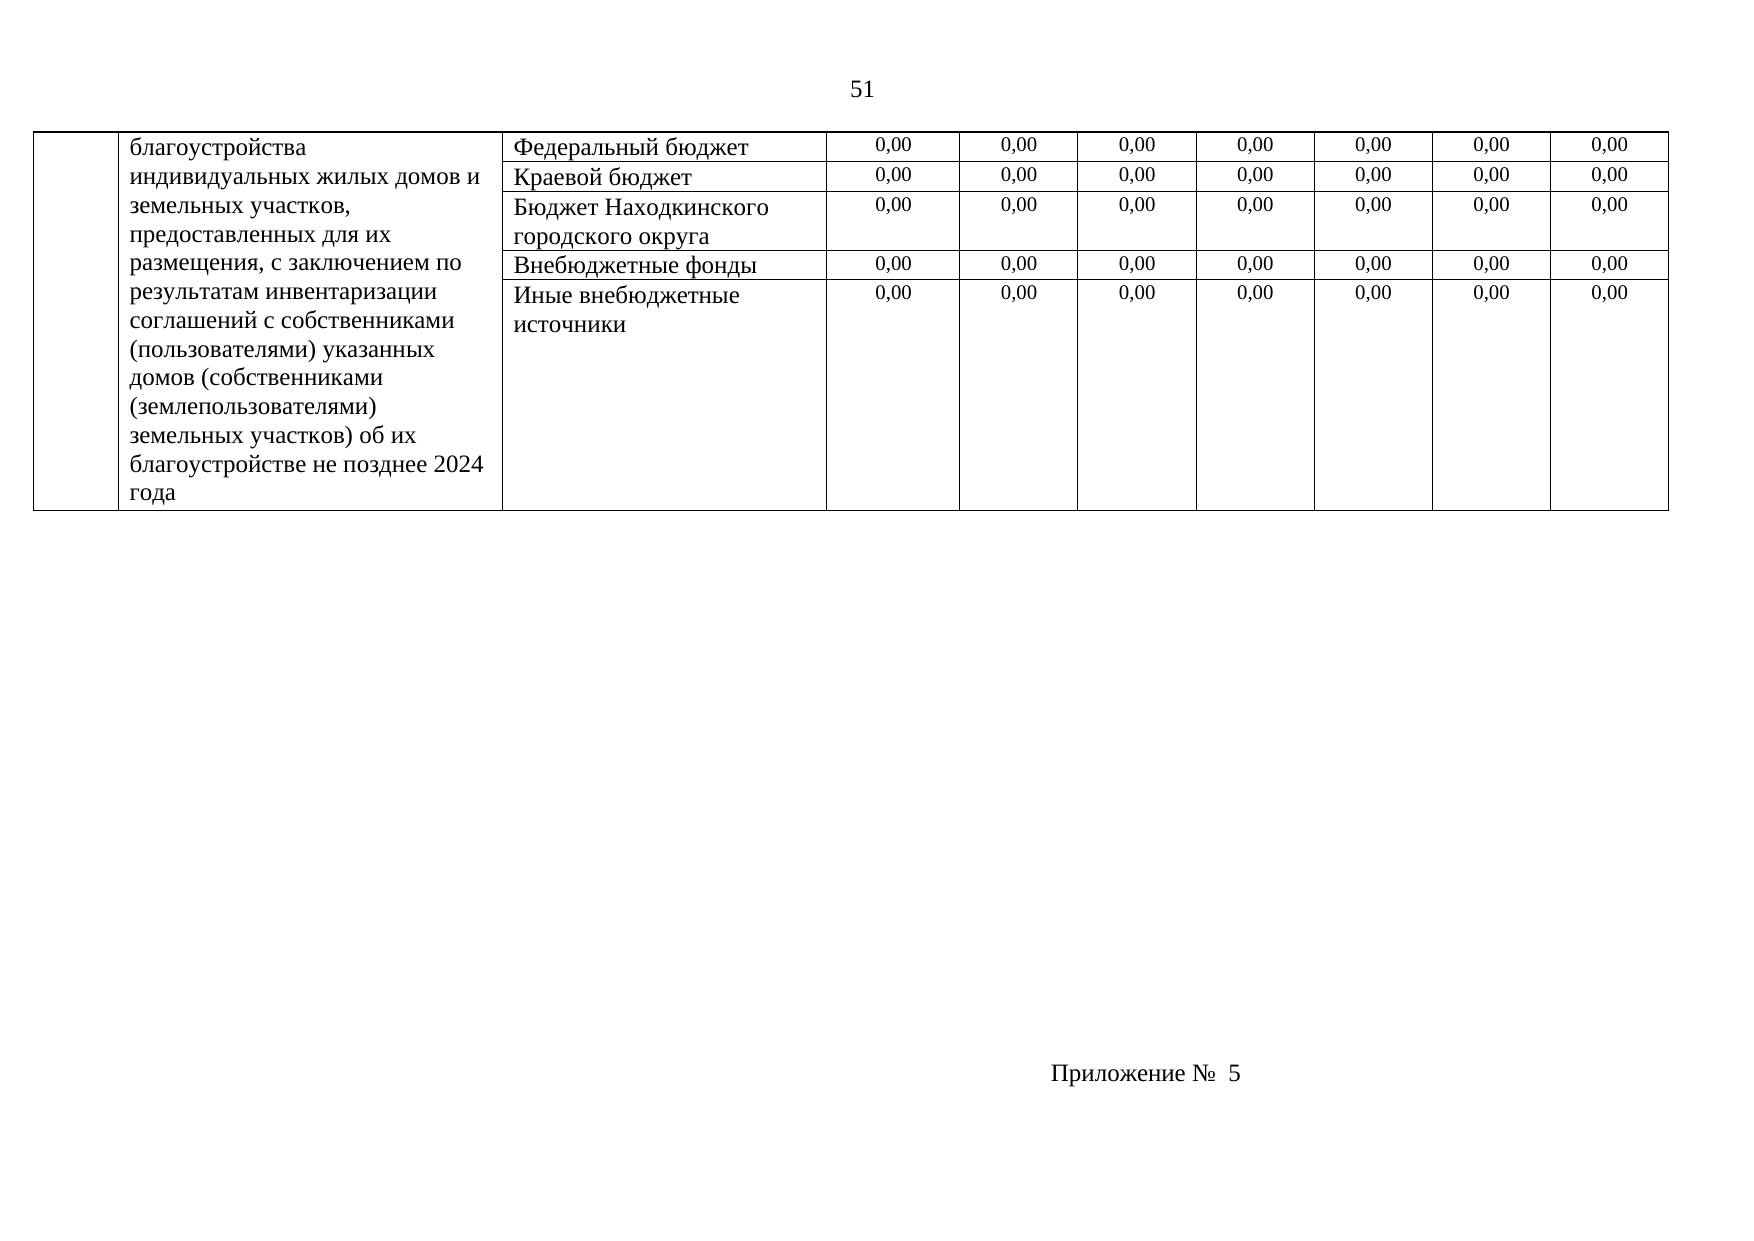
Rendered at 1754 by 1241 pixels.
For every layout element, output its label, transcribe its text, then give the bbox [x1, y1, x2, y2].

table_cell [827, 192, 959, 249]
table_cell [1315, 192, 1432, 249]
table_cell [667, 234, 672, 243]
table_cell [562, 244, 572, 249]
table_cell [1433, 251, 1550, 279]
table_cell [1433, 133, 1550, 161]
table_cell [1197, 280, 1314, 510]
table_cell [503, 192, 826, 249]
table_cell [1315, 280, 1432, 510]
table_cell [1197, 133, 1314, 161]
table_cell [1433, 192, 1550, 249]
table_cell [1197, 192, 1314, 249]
text Приложение № 5 [44, 1058, 1680, 1086]
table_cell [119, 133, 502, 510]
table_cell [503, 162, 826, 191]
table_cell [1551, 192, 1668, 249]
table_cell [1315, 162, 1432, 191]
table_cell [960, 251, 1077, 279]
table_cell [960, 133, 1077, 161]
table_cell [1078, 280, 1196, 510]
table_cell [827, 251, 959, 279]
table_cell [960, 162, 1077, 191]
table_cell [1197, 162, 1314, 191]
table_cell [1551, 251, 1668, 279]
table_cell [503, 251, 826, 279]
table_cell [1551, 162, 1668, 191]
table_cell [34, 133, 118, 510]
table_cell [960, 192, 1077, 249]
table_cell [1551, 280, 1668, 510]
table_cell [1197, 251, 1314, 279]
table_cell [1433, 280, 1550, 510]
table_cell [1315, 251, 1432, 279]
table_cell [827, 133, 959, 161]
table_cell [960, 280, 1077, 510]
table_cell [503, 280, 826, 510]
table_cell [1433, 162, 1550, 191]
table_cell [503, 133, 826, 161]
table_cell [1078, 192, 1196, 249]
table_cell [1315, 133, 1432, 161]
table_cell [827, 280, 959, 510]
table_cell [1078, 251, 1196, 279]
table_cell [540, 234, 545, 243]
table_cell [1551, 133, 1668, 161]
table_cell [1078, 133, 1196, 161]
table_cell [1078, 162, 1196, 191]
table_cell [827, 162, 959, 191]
